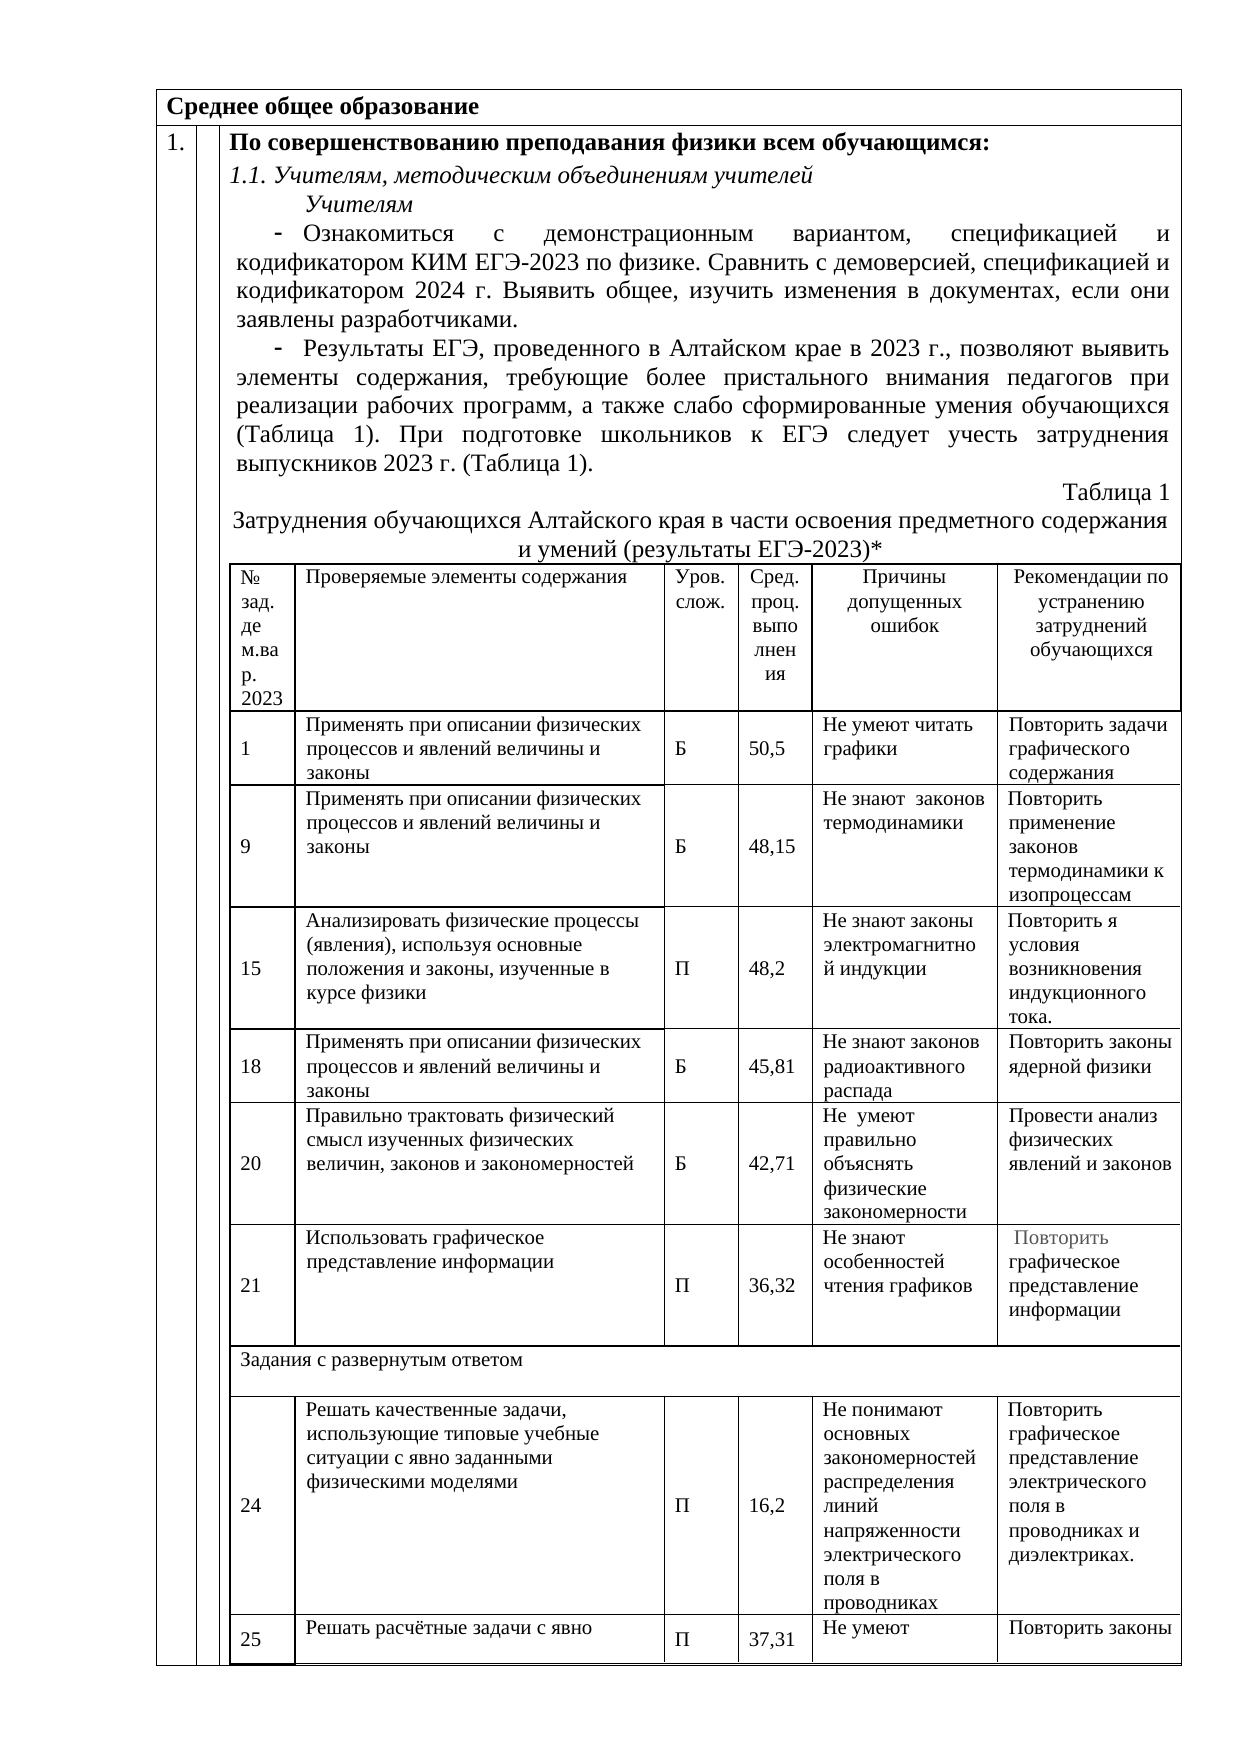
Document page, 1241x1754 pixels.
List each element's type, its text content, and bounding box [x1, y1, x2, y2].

table_cell [197, 126, 219, 1665]
table_cell Среднее общее образование [157, 90, 1181, 125]
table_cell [220, 126, 1181, 1665]
table_cell 1. [157, 126, 196, 1665]
